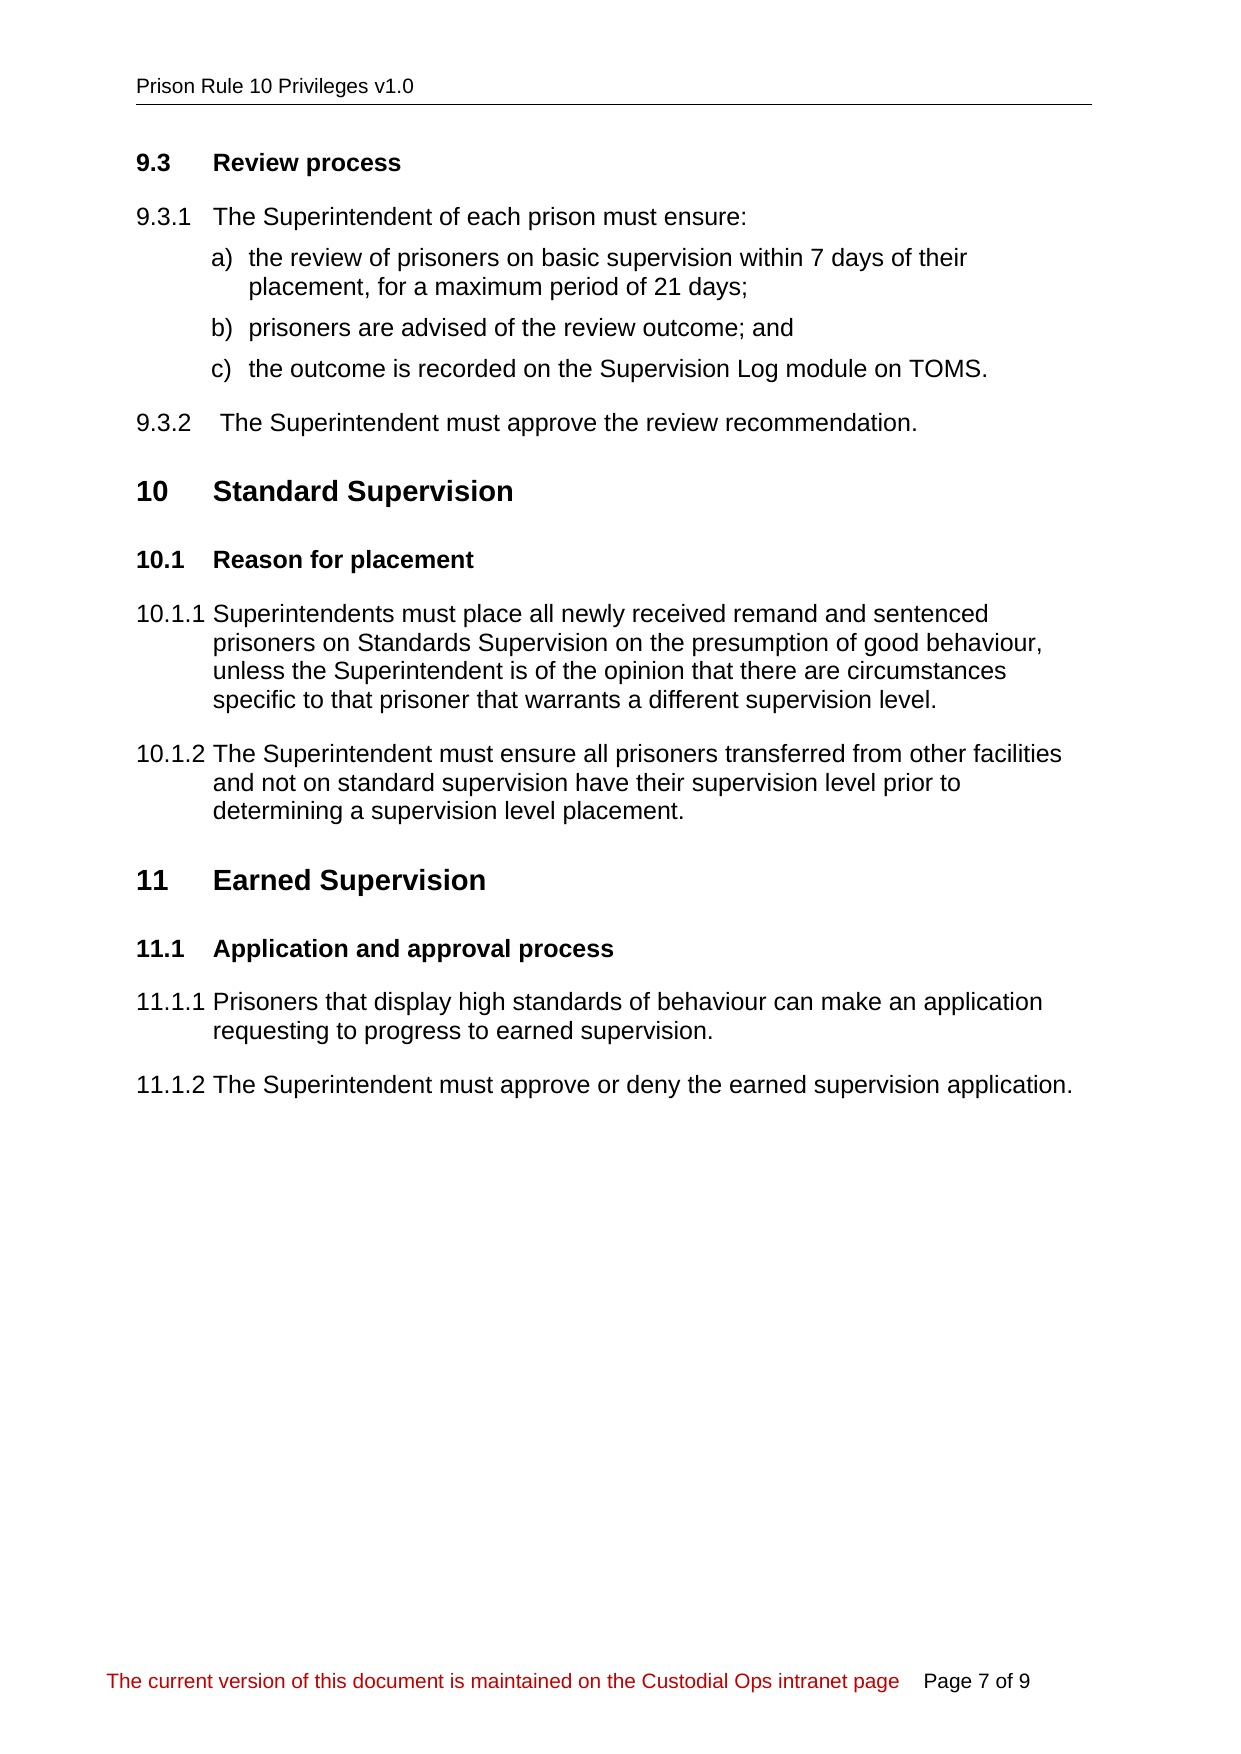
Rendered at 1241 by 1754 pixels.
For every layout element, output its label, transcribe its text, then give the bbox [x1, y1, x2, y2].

subtitle Review process [136, 148, 1092, 176]
subtitle The Superintendent must approve the review recommendation. [136, 408, 1092, 436]
subtitle Prisoners that display high standards of behaviour can make an application requesting to progress to earned supervision. [136, 987, 1092, 1045]
subtitle Standard Supervision [136, 474, 1092, 507]
list prisoners are advised of the review outcome; and [211, 313, 1092, 341]
list the outcome is recorded on the Supervision Log module on TOMS. [211, 354, 1092, 383]
list the review of prisoners on basic supervision within 7 days of their placement, for a maximum period of 21 days; [211, 243, 1092, 300]
subtitle The Superintendent of each prison must ensure: [136, 201, 1092, 230]
subtitle The Superintendent must approve or deny the earned supervision application. [136, 1070, 1092, 1098]
subtitle Superintendents must place all newly received remand and sentenced prisoners on Standards Supervision on the presumption of good behaviour, unless the Superintendent is of the opinion that there are circumstances specific to that prisoner that warrants a different supervision level. [136, 599, 1092, 714]
subtitle Application and approval process [136, 933, 1092, 962]
subtitle The Superintendent must ensure all prisoners transferred from other facilities and not on standard supervision have their supervision level prior to determining a supervision level placement. [136, 739, 1092, 825]
subtitle Earned Supervision [136, 862, 1092, 896]
subtitle Reason for placement [136, 545, 1092, 574]
